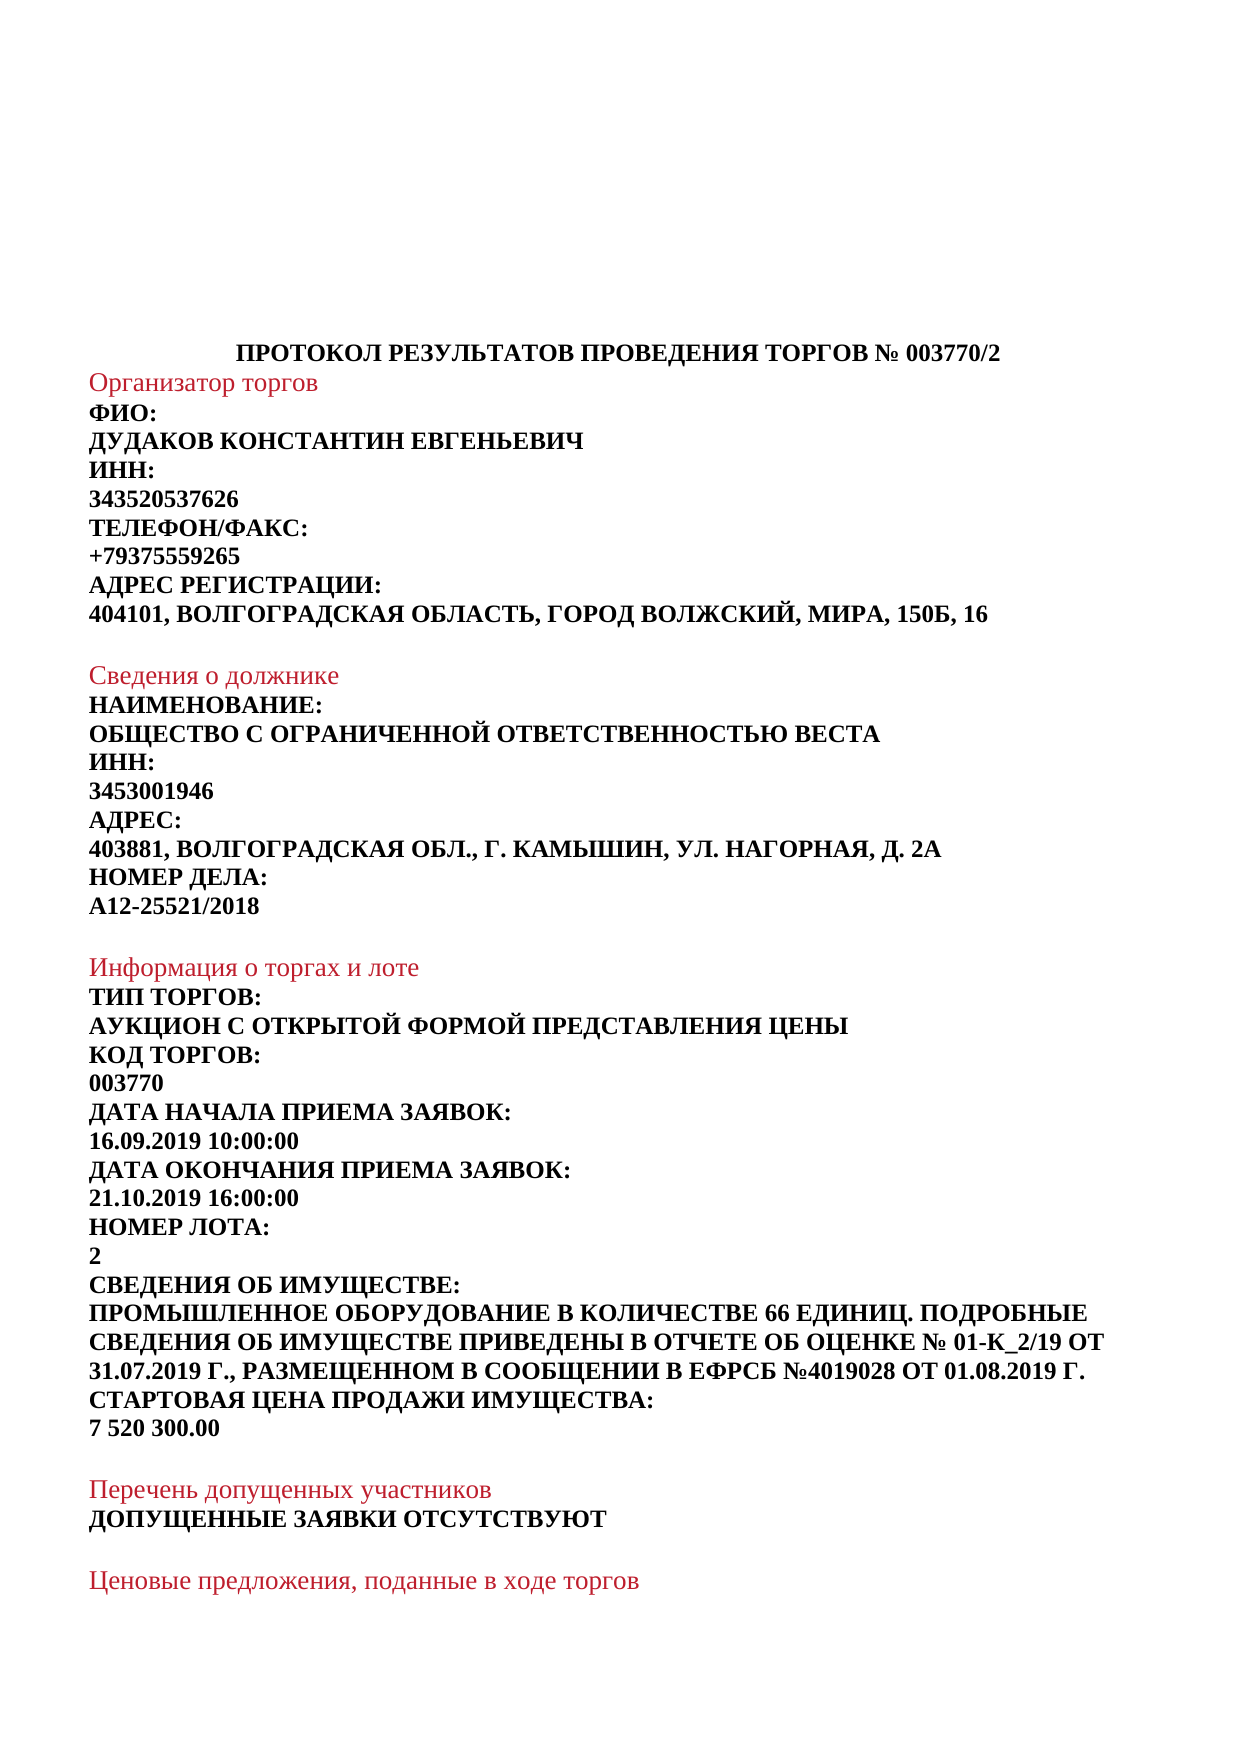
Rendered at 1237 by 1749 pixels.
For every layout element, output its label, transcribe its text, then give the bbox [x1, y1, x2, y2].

text ПРОТОКОЛ РЕЗУЛЬТАТОВ ПРОВЕДЕНИЯ ТОРГОВ № 003770/2 [88, 88, 1148, 366]
